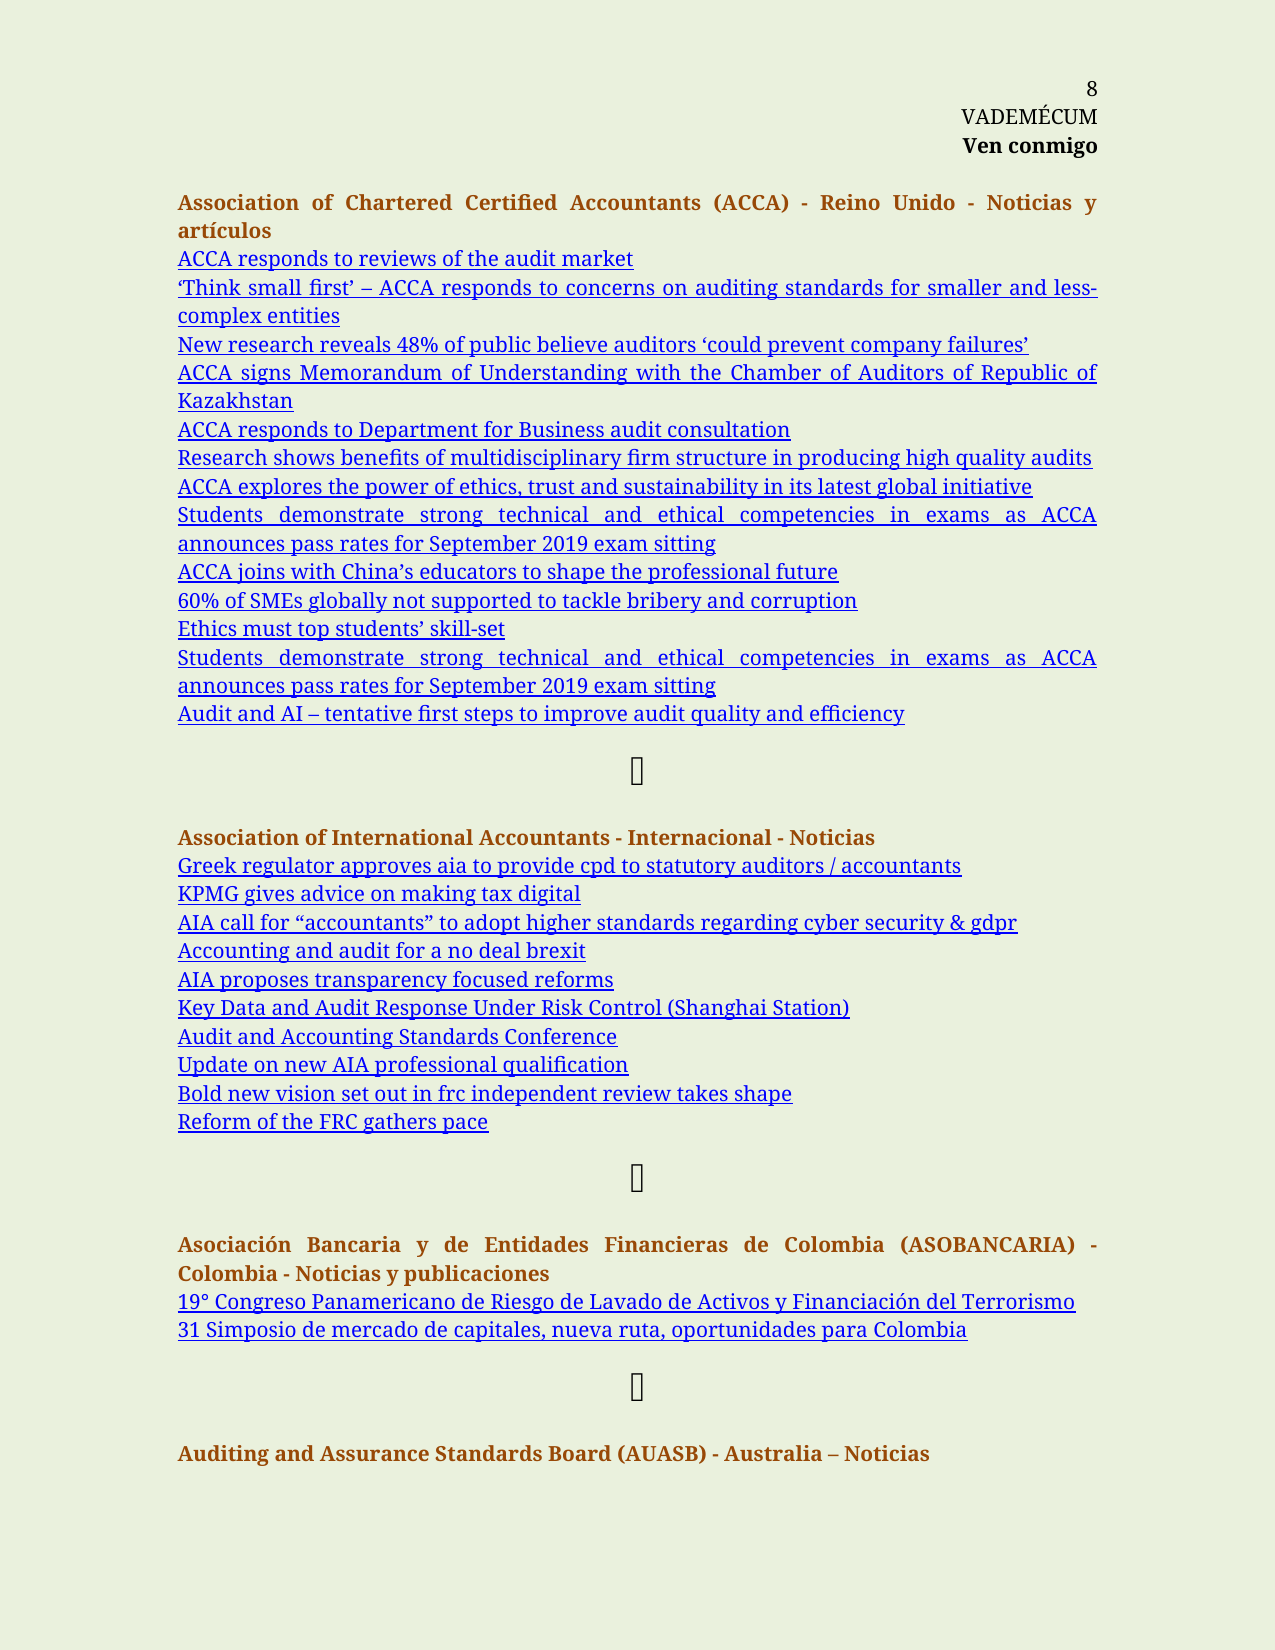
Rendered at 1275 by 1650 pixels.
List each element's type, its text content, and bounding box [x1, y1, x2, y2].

text ACCA signs Memorandum of Understanding with the Chamber of Auditors of Republic of Kazakhstan [177, 358, 1098, 415]
text Research shows benefits of multidisciplinary firm structure in producing high quality audits [177, 443, 1098, 472]
text New research reveals 48% of public believe auditors ‘could prevent company failures’ [177, 330, 1098, 358]
text 19° Congreso Panamericano de Riesgo de Lavado de Activos y Financiación del Terrorismo [177, 1287, 1098, 1316]
text Update on new AIA professional qualification [177, 1050, 1098, 1079]
text 31 Simposio de mercado de capitales, nueva ruta, oportunidades para Colombia [177, 1316, 1098, 1344]
text Bold new vision set out in frc independent review takes shape [177, 1079, 1098, 1107]
text KPMG gives advice on making tax digital [177, 879, 1098, 908]
text ACCA explores the power of ethics, trust and sustainability in its latest global initiative [177, 472, 1098, 500]
text Association of Chartered Certified Accountants (ACCA) - Reino Unido - Noticias y artículos [177, 188, 1098, 244]
text Ethics must top students’ skill-set [177, 614, 1098, 643]
text AIA call for “accountants” to adopt higher standards regarding cyber security & gdpr [177, 908, 1098, 936]
text ACCA joins with China’s educators to shape the professional future [177, 557, 1098, 586]
text 60% of SMEs globally not supported to tackle bribery and corruption [177, 586, 1098, 614]
text ACCA responds to reviews of the audit market [177, 244, 1098, 273]
text ACCA responds to Department for Business audit consultation [177, 415, 1098, 443]
text Auditing and Assurance Standards Board (AUASB) - Australia – Noticias [177, 1439, 1098, 1467]
text Asociación Bancaria y de Entidades Financieras de Colombia (ASOBANCARIA) - Colombia - Noticias y publicaciones [177, 1230, 1098, 1287]
text Audit and AI – tentative first steps to improve audit quality and efficiency [177, 699, 1098, 728]
text ‘Think small first’ – ACCA responds to concerns on auditing standards for smaller and less-complex entities [177, 298, 1098, 330]
text Accounting and audit for a no deal brexit [177, 936, 1098, 965]
text Association of International Accountants - Internacional - Noticias [177, 823, 1098, 851]
text Key Data and Audit Response Under Risk Control (Shanghai Station) [177, 993, 1098, 1022]
text Audit and Accounting Standards Conference [177, 1022, 1098, 1050]
text Students demonstrate strong technical and ethical competencies in exams as ACCA announces pass rates for September 2019 exam sitting [177, 500, 1098, 557]
text Reform of the FRC gathers pace [177, 1107, 1098, 1136]
text AIA proposes transparency focused reforms [177, 965, 1098, 993]
text Students demonstrate strong technical and ethical competencies in exams as ACCA announces pass rates for September 2019 exam sitting [177, 643, 1098, 699]
text Greek regulator approves aia to provide cpd to statutory auditors / accountants [177, 851, 1098, 879]
text ‘Think small first’ – ACCA responds to concerns on auditing standards for smaller and less-complex entities [177, 273, 1098, 297]
